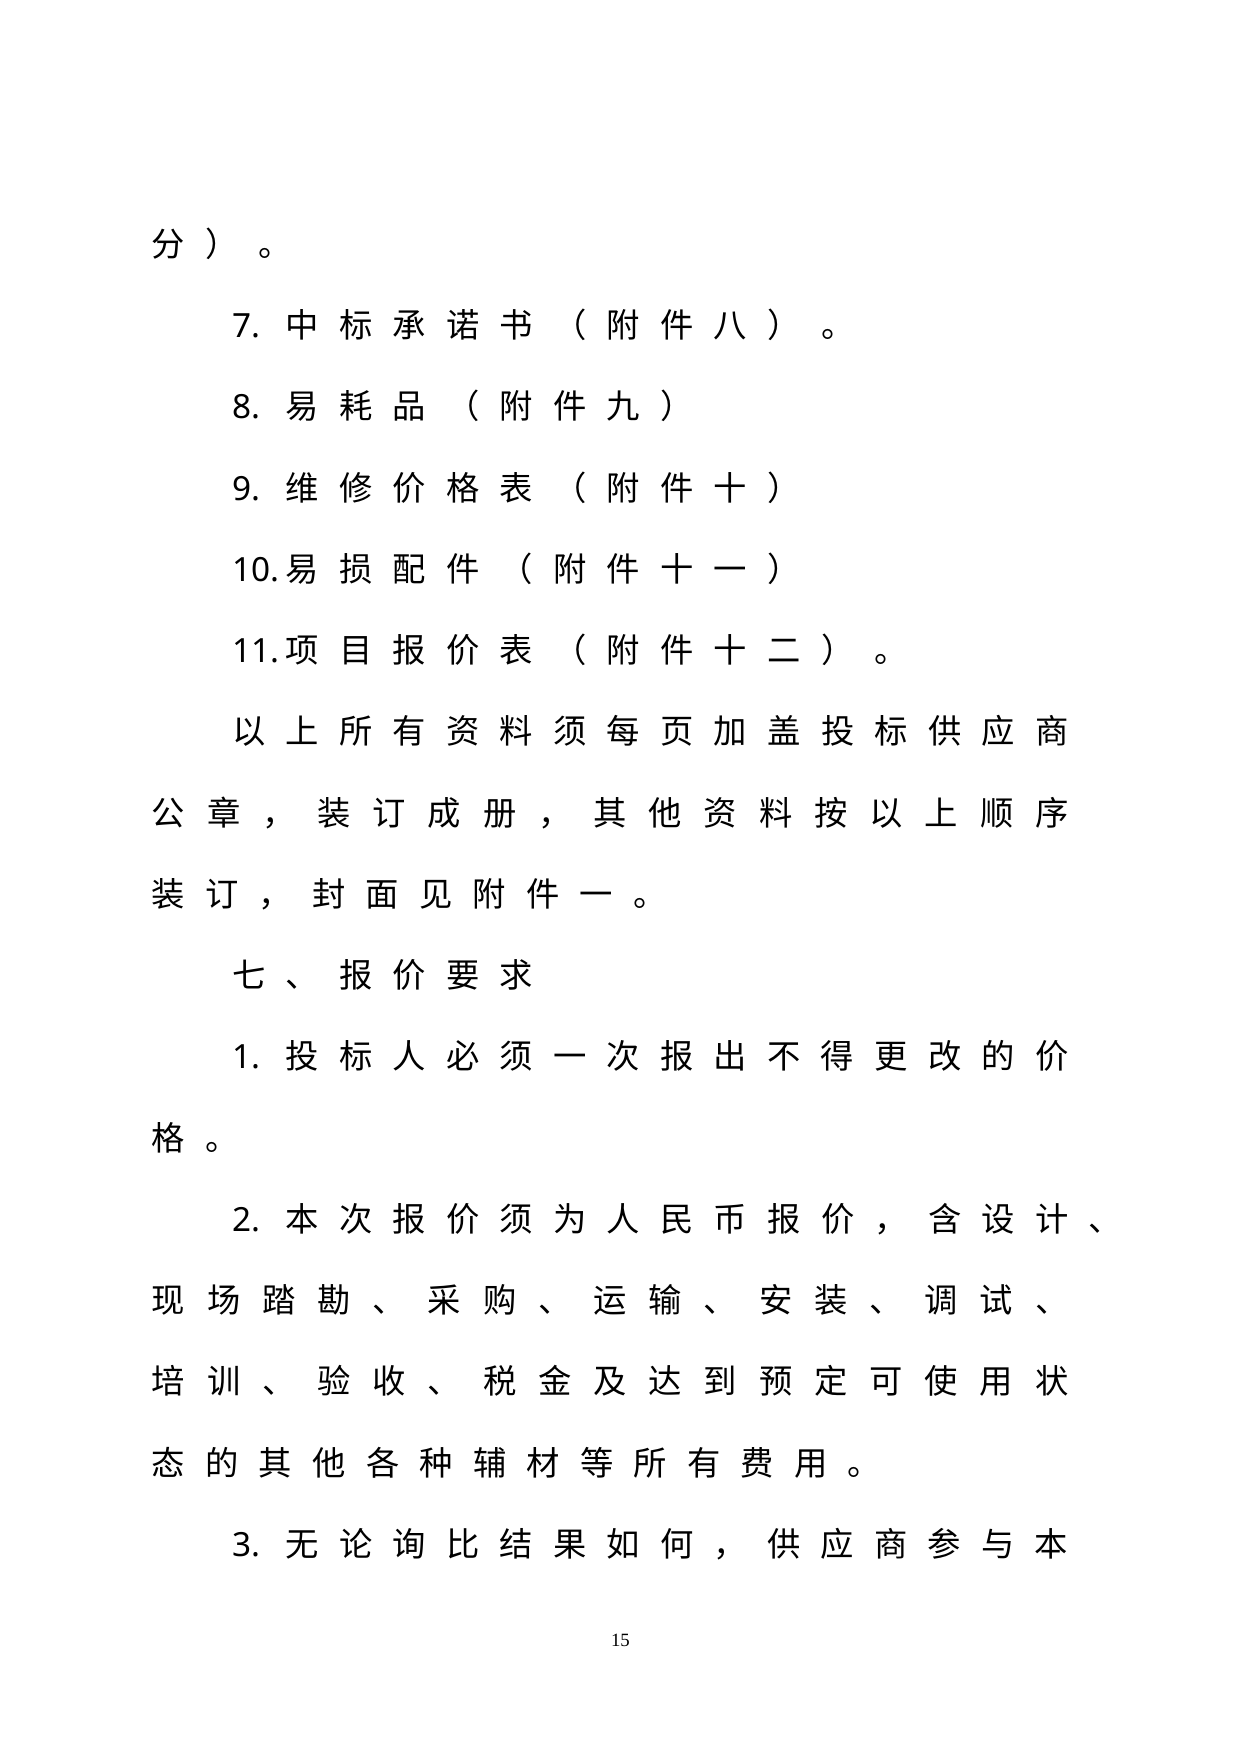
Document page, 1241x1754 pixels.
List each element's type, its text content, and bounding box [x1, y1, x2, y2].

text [152, 201, 1088, 282]
text 7.中标承诺书（附件八）。 [152, 282, 1088, 364]
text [152, 1501, 1088, 1582]
text 以上所有资料须每页加盖投标供应商公章，装订成册，其他资料按以上顺序装订，封面见附件一。 [152, 689, 1088, 932]
text 9. 维修价格表（附件十） [152, 445, 1088, 526]
text 11.项目报价表（附件十二）。 [152, 607, 1088, 689]
text 七、报价要求 [152, 932, 1088, 1014]
text 10.易损配件（附件十一） [152, 526, 1088, 607]
text 2.本次报价须为人民币报价，含设计、现场踏勘、采购、运输、安装、调试、培训、验收、税金及达到预定可使用状态的其他各种辅材等所有费用。 [152, 1176, 1088, 1501]
text 8. 易耗品（附件九） [152, 364, 1088, 445]
text 1.投标人必须一次报出不得更改的价格。 [152, 1014, 1088, 1176]
